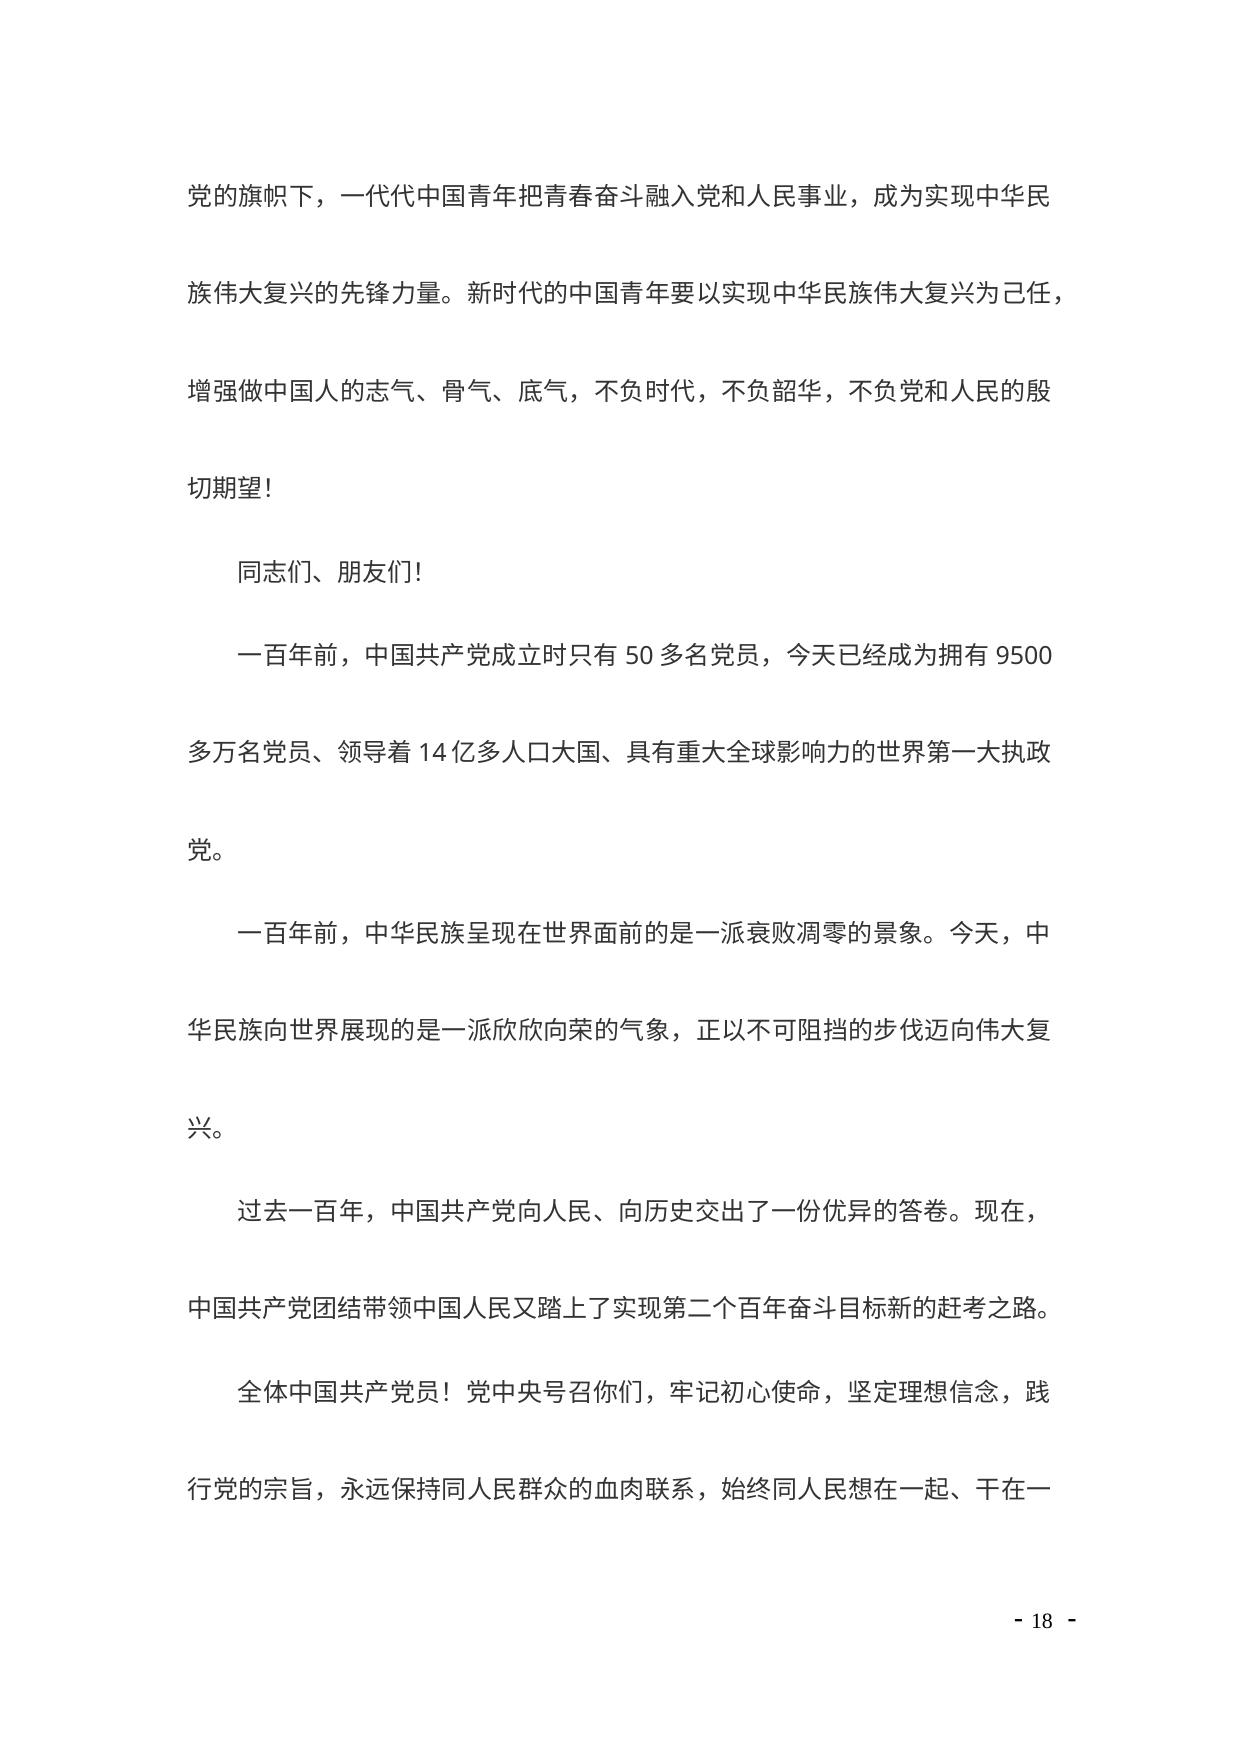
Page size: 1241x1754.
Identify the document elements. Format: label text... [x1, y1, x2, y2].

text 同志们、朋友们！ [187, 538, 1053, 603]
text 一百年前，中华民族呈现在世界面前的是一派衰败凋零的景象。今天，中华民族向世界展现的是一派欣欣向荣的气象，正以不可阻挡的步伐迈向伟大复兴。 [187, 899, 1053, 1159]
text 过去一百年，中国共产党向人民、向历史交出了一份优异的答卷。现在，中国共产党团结带领中国人民又踏上了实现第二个百年奋斗目标新的赶考之路。 [187, 1177, 1053, 1339]
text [187, 162, 1053, 519]
text 一百年前，中国共产党成立时只有50多名党员，今天已经成为拥有9500多万名党员、领导着14亿多人口大国、具有重大全球影响力的世界第一大执政党。 [187, 621, 1053, 881]
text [187, 1358, 1053, 1520]
